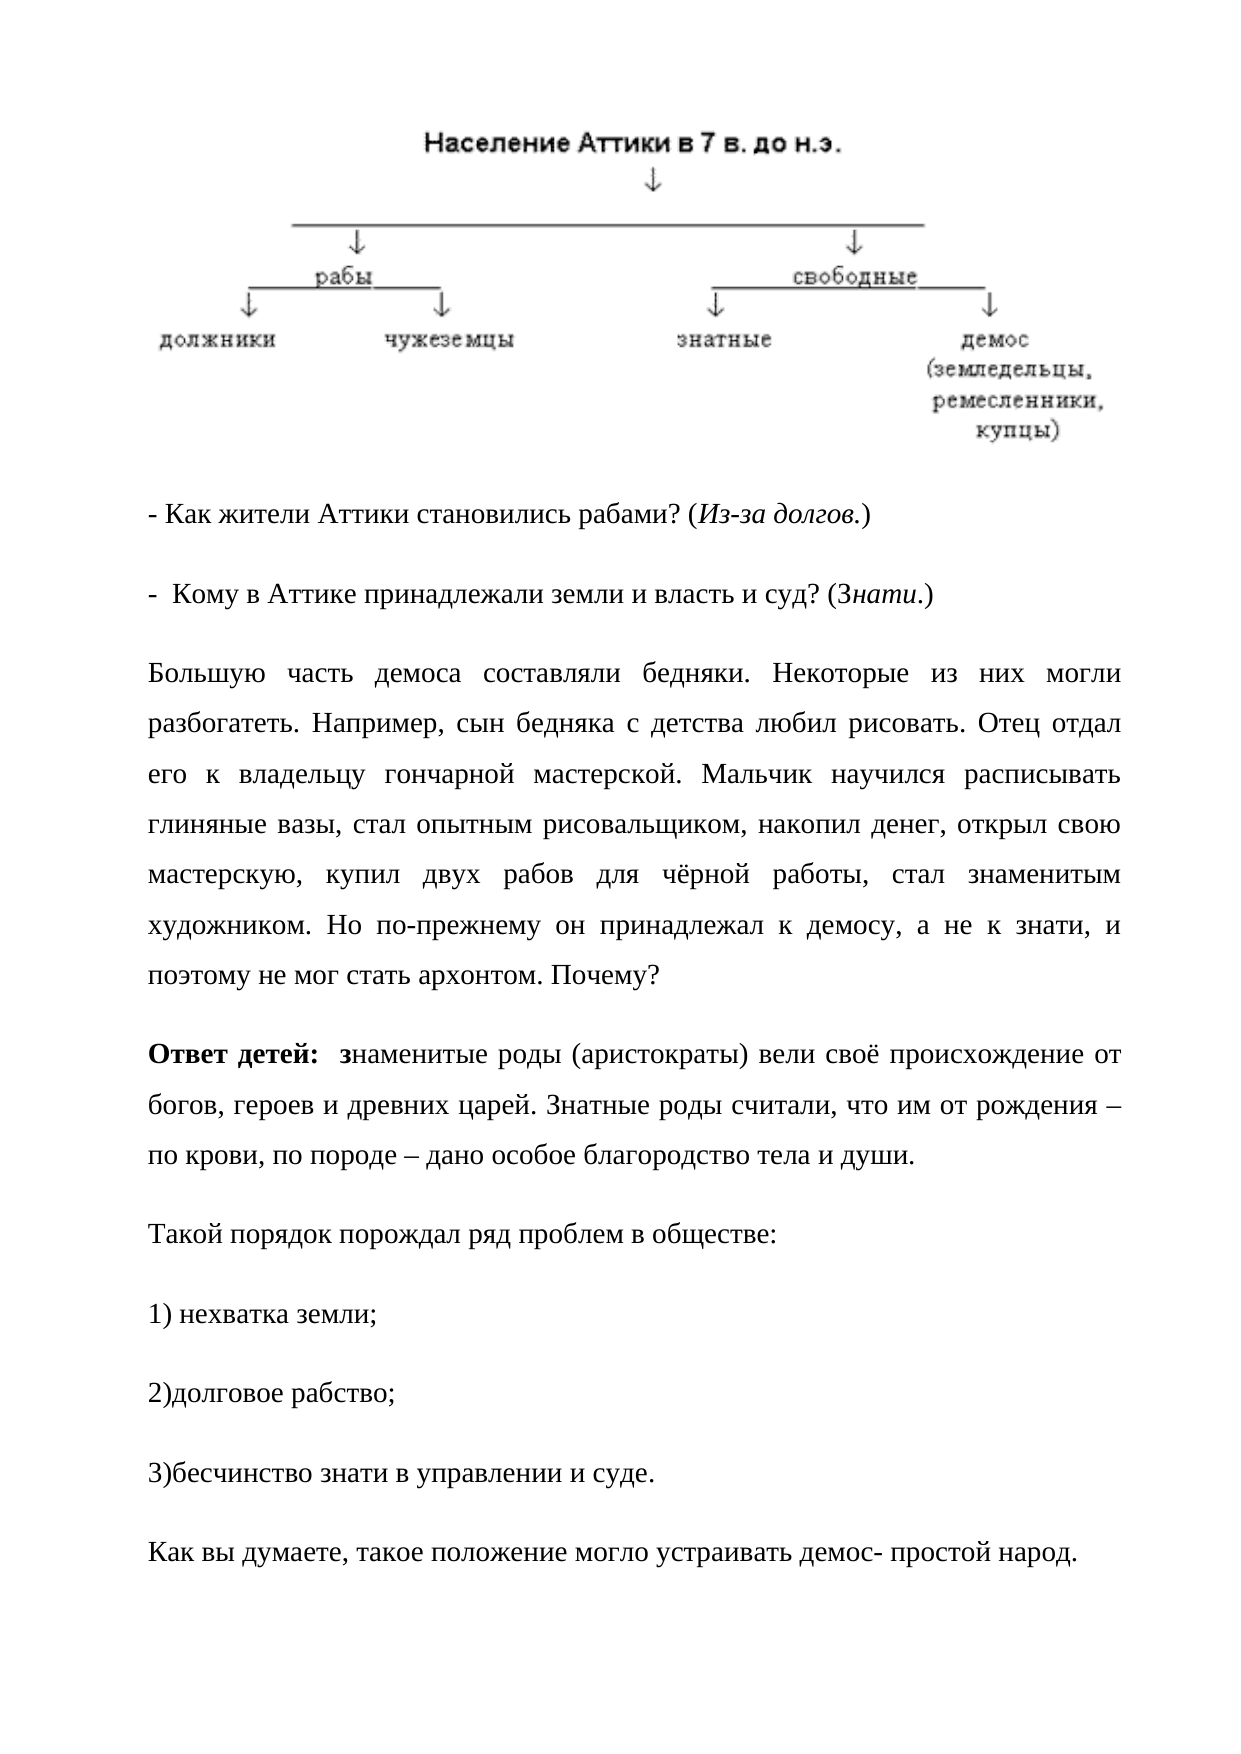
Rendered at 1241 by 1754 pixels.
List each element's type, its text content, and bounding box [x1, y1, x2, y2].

text 1) нехватка земли; [148, 1296, 1122, 1330]
text 2)долговое рабство; [148, 1376, 1122, 1409]
text Такой порядок порождал ряд проблем в обществе: [148, 1217, 1122, 1250]
text 3)бесчинство знати в управлении и суде. [148, 1455, 1122, 1489]
text Ответ детей: знаменитые роды (аристократы) вели своё происхождение от богов, героев и древних царей. Знатные роды считали, что им от рождения – по крови, по породе – дано особое благородство тела и души. [148, 1037, 1122, 1171]
text Большую часть демоса составляли бедняки. Некоторые из них могли разбогатеть. Например, сын бедняка с детства любил рисовать. Отец отдал его к владельцу гончарной мастерской. Мальчик научился расписывать глиняные вазы, стал опытным рисовальщиком, накопил денег, открыл свою мастерскую, купил двух рабов для чёрной работы, стал знаменитым художником. Но по-прежнему он принадлежал к демосу, а не к знати, и поэтому не мог стать архонтом. Почему? [148, 655, 1122, 991]
text Как вы думаете, такое положение могло устраивать демос- простой народ. [148, 1534, 1122, 1568]
text - Как жители Аттики становились рабами? (Из-за долгов.) [148, 496, 1122, 530]
text - Кому в Аттике принадлежали земли и власть и суд? (Знати.) [148, 576, 1122, 609]
picture [147, 118, 1123, 454]
